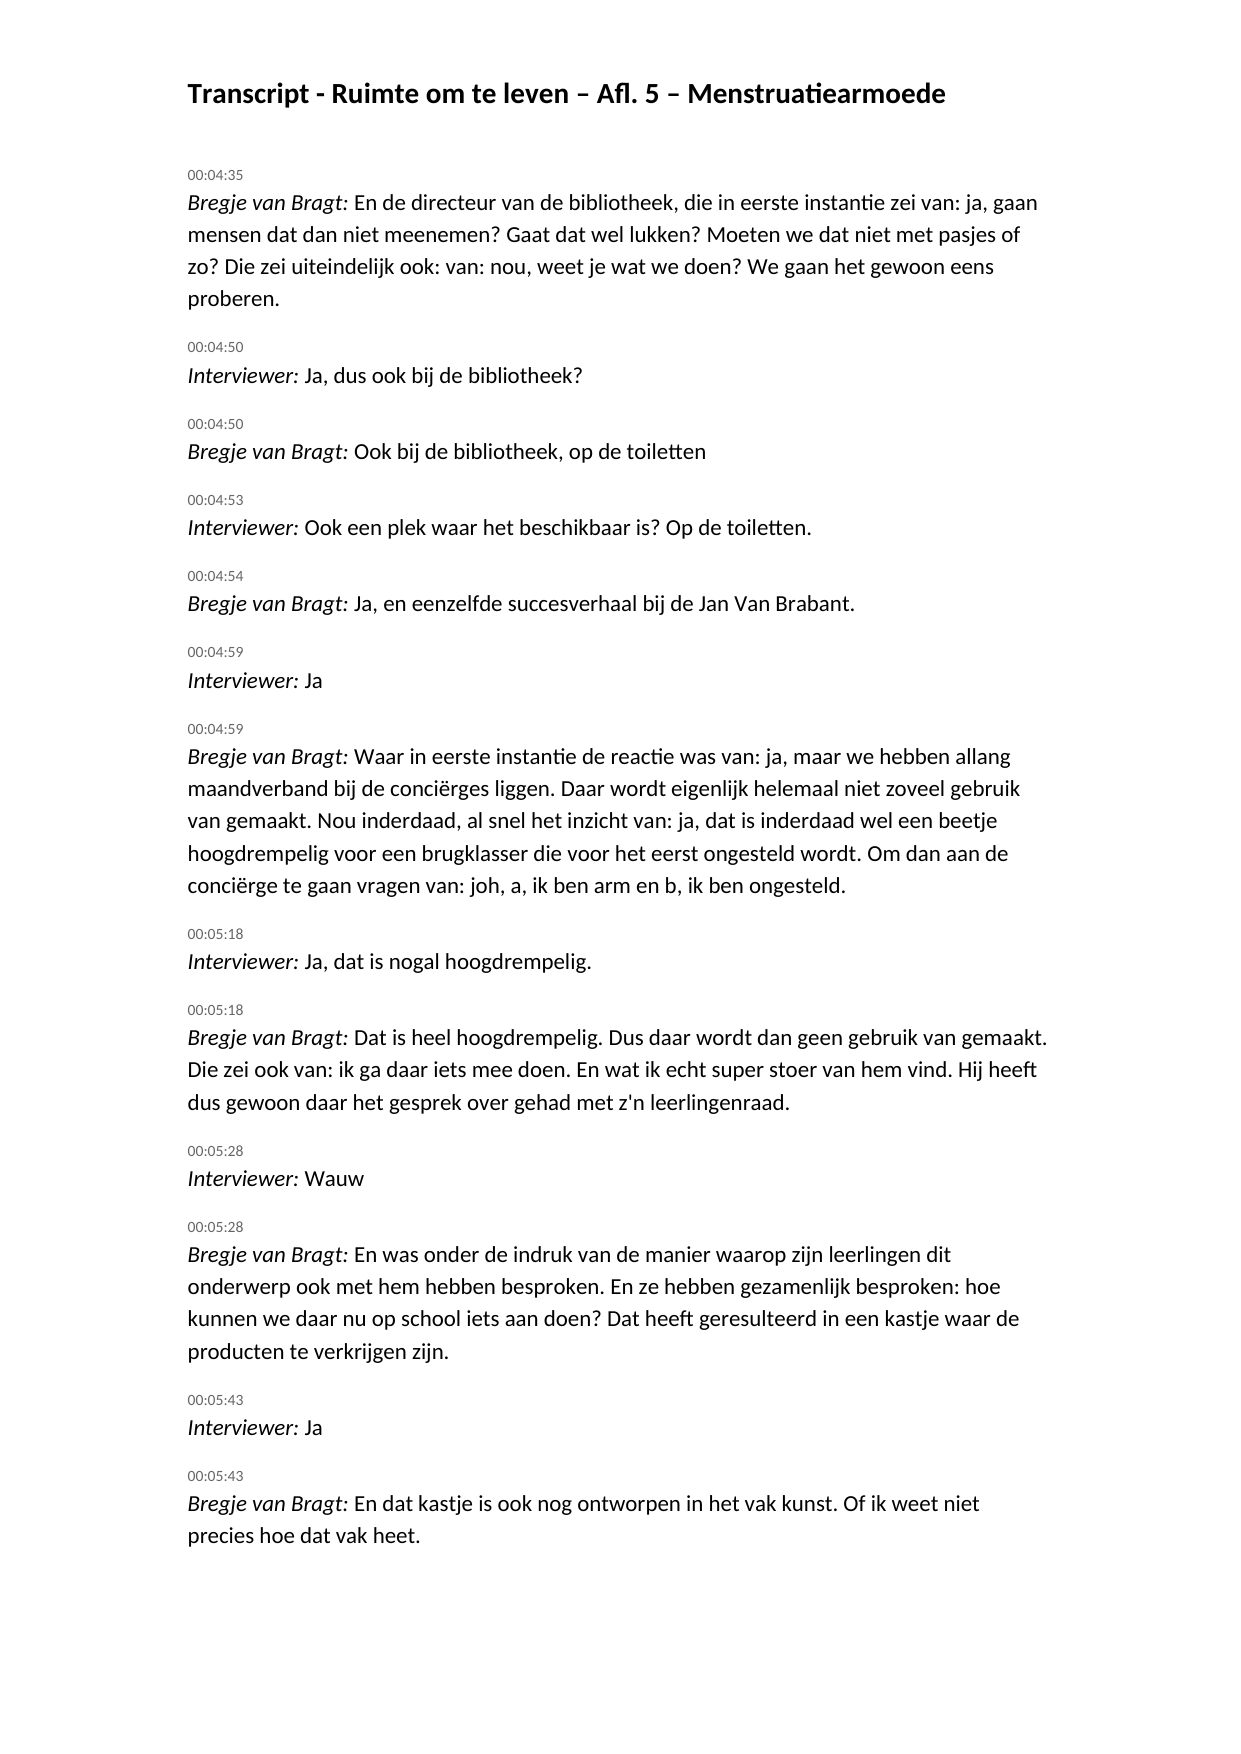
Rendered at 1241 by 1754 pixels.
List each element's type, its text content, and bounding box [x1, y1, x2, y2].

text 00:05:43 Interviewer: Ja [187, 1390, 1053, 1441]
text 00:04:59 Bregje van Bragt: Waar in eerste instantie de reactie was van: ja, maar we hebben allang maandverband bij de conciërges liggen. Daar wordt eigenlijk helemaal niet zoveel gebruik van gemaakt. Nou inderdaad, al snel het inzicht van: ja, dat is inderdaad wel een beetje hoogdrempelig voor een brugklasser die voor het eerst ongesteld wordt. Om dan aan de conciërge te gaan vragen van: joh, a, ik ben arm en b, ik ben ongesteld. [187, 719, 1053, 899]
text 00:04:50 Bregje van Bragt: Ook bij de bibliotheek, op de toiletten [187, 414, 1053, 465]
text 00:04:59 Interviewer: Ja [187, 643, 1053, 694]
text 00:04:50 Interviewer: Ja, dus ook bij de bibliotheek? [187, 338, 1053, 389]
text 00:04:53 Interviewer: Ook een plek waar het beschikbaar is? Op de toiletten. [187, 490, 1053, 541]
text 00:05:43 Bregje van Bragt: En dat kastje is ook nog ontworpen in het vak kunst. Of ik weet niet precies hoe dat vak heet. [187, 1466, 1053, 1549]
text 00:04:54 Bregje van Bragt: Ja, en eenzelfde succesverhaal bij de Jan Van Brabant. [187, 566, 1053, 618]
text 00:05:28 Bregje van Bragt: En was onder de indruk van de manier waarop zijn leerlingen dit onderwerp ook met hem hebben besproken. En ze hebben gezamenlijk besproken: hoe kunnen we daar nu op school iets aan doen? Dat heeft geresulteerd in een kastje waar de producten te verkrijgen zijn. [187, 1217, 1053, 1365]
text 00:05:28 Interviewer: Wauw [187, 1141, 1053, 1192]
text 00:05:18 Bregje van Bragt: Dat is heel hoogdrempelig. Dus daar wordt dan geen gebruik van gemaakt. Die zei ook van: ik ga daar iets mee doen. En wat ik echt super stoer van hem vind. Hij heeft dus gewoon daar het gesprek over gehad met z'n leerlingenraad. [187, 1000, 1053, 1116]
text 00:04:35 Bregje van Bragt: En de directeur van de bibliotheek, die in eerste instantie zei van: ja, gaan mensen dat dan niet meenemen? Gaat dat wel lukken? Moeten we dat niet met pasjes of zo? Die zei uiteindelijk ook: van: nou, weet je wat we doen? We gaan het gewoon eens proberen. [187, 165, 1053, 313]
text 00:05:18 Interviewer: Ja, dat is nogal hoogdrempelig. [187, 924, 1053, 975]
